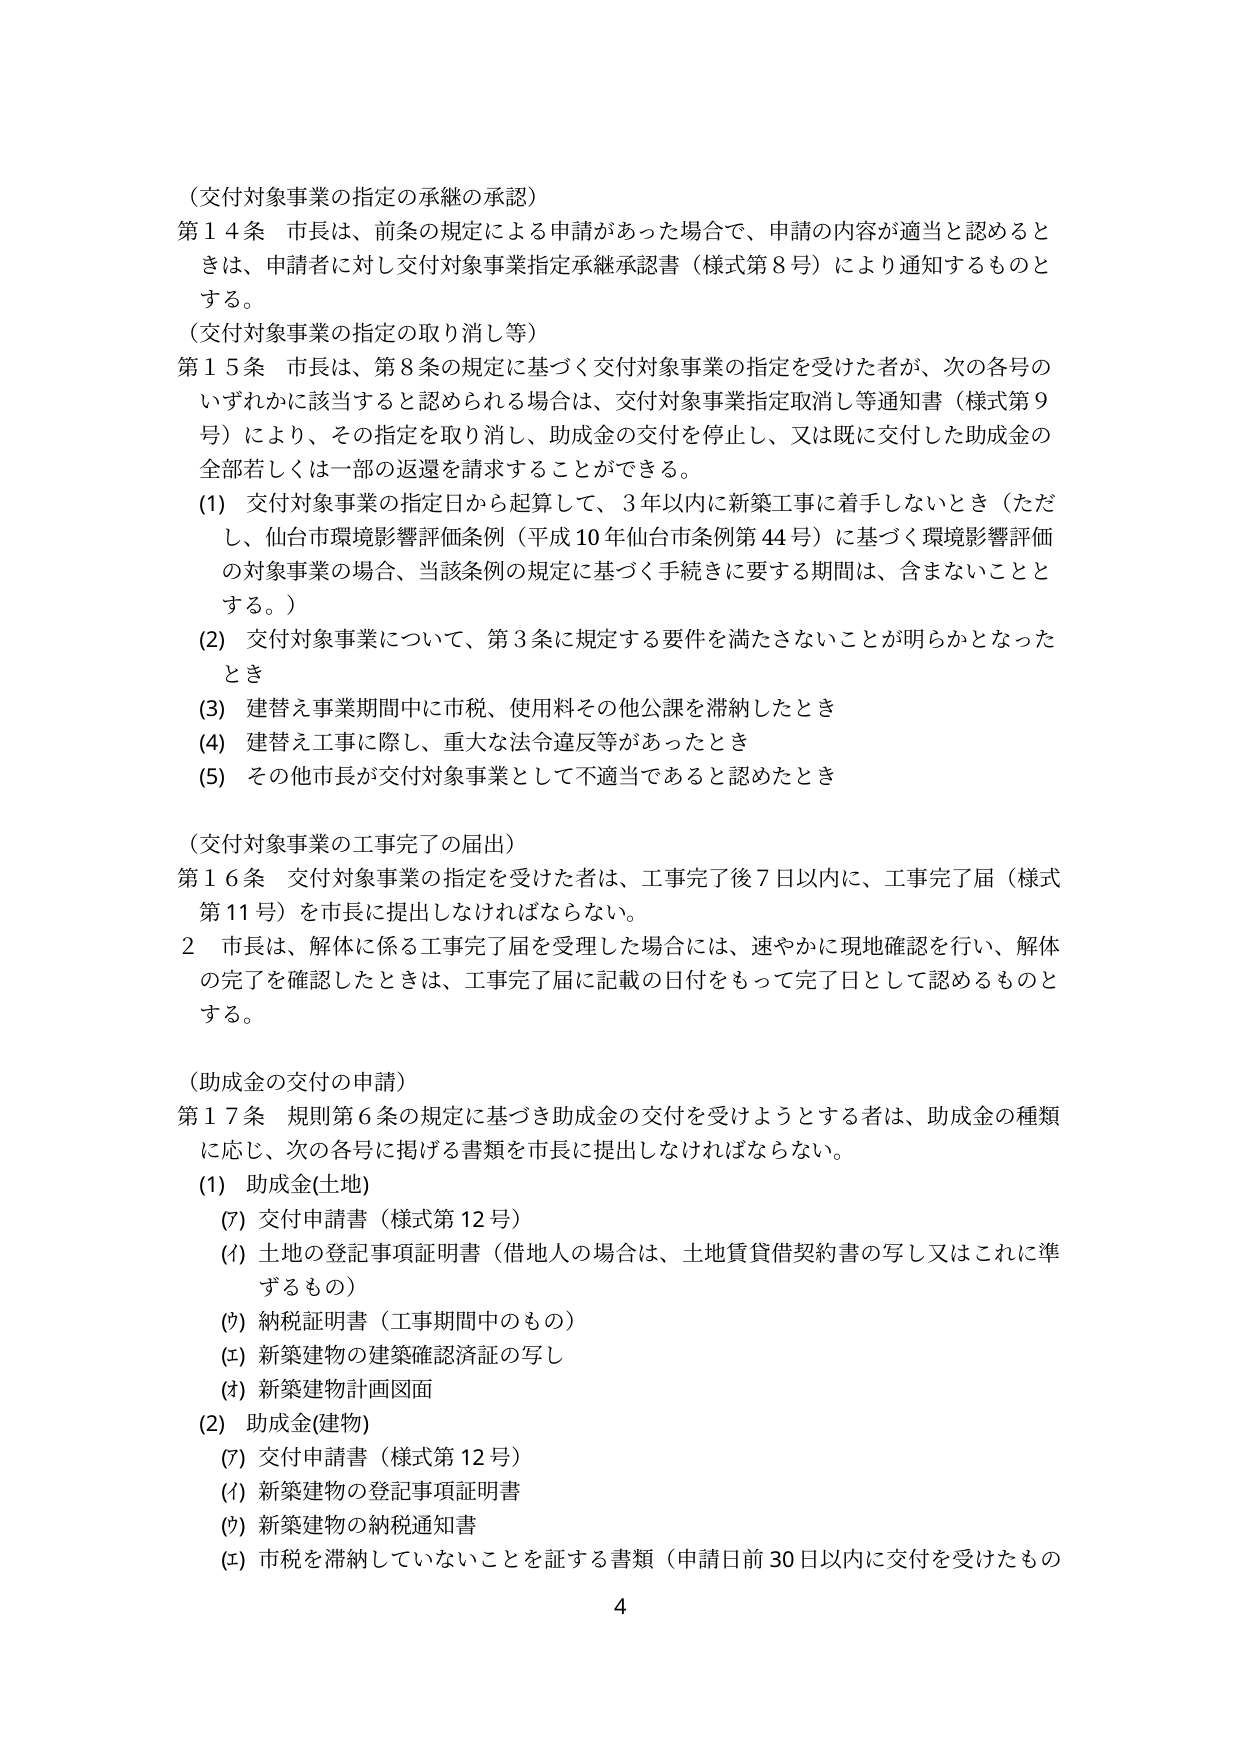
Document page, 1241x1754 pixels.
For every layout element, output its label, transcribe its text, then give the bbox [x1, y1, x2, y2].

text (4) 建替え工事に際し、重大な法令違反等があったとき [177, 724, 1063, 758]
list 新築建物の納税通知書 [221, 1507, 1063, 1541]
text (1) 助成金(土地) [199, 1166, 1063, 1201]
list 交付申請書（様式第12号） [221, 1439, 1063, 1473]
text （交付対象事業の指定の取り消し等） [177, 315, 1063, 349]
text (2) 助成金(建物) [199, 1405, 1063, 1439]
text 第１７条 規則第６条の規定に基づき助成金の交付を受けようとする者は、助成金の種類に応じ、次の各号に掲げる書類を市長に提出しなければならない。 [177, 1098, 1063, 1166]
text 第１４条 市長は、前条の規定による申請があった場合で、申請の内容が適当と認めるときは、申請者に対し交付対象事業指定承継承認書（様式第８号）により通知するものとする。 [177, 213, 1063, 315]
text (2) 交付対象事業について、第３条に規定する要件を満たさないことが明らかとなったとき [199, 621, 1063, 689]
text ２ 市長は、解体に係る工事完了届を受理した場合には、速やかに現地確認を行い、解体の完了を確認したときは、工事完了届に記載の日付をもって完了日として認めるものとする。 [177, 928, 1063, 1030]
text （交付対象事業の工事完了の届出） [177, 826, 1063, 860]
text (5) その他市長が交付対象事業として不適当であると認めたとき [177, 758, 1063, 792]
list 新築建物計画図面 [221, 1371, 1063, 1405]
list 土地の登記事項証明書（借地人の場合は、土地賃貸借契約書の写し又はこれに準ずるもの） [221, 1234, 1063, 1303]
text （助成金の交付の申請） [177, 1064, 1063, 1098]
text (3) 建替え事業期間中に市税、使用料その他公課を滞納したとき [177, 689, 1063, 724]
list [221, 1541, 1063, 1575]
text （交付対象事業の指定の承継の承認） [177, 179, 1063, 213]
text 第１５条 市長は、第８条の規定に基づく交付対象事業の指定を受けた者が、次の各号のいずれかに該当すると認められる場合は、交付対象事業指定取消し等通知書（様式第９号）により、その指定を取り消し、助成金の交付を停止し、又は既に交付した助成金の全部若しくは一部の返還を請求することができる。 [177, 349, 1063, 485]
list 交付申請書（様式第12号） [221, 1201, 1063, 1234]
text 第１６条 交付対象事業の指定を受けた者は、工事完了後７日以内に、工事完了届（様式第11号）を市長に提出しなければならない。 [177, 860, 1063, 928]
list 新築建物の建築確認済証の写し [221, 1337, 1063, 1371]
list 納税証明書（工事期間中のもの） [221, 1303, 1063, 1337]
list 新築建物の登記事項証明書 [221, 1473, 1063, 1507]
text (1) 交付対象事業の指定日から起算して、３年以内に新築工事に着手しないとき（ただし、仙台市環境影響評価条例（平成10年仙台市条例第44号）に基づく環境影響評価の対象事業の場合、当該条例の規定に基づく手続きに要する期間は、含まないこととする。） [199, 485, 1063, 621]
